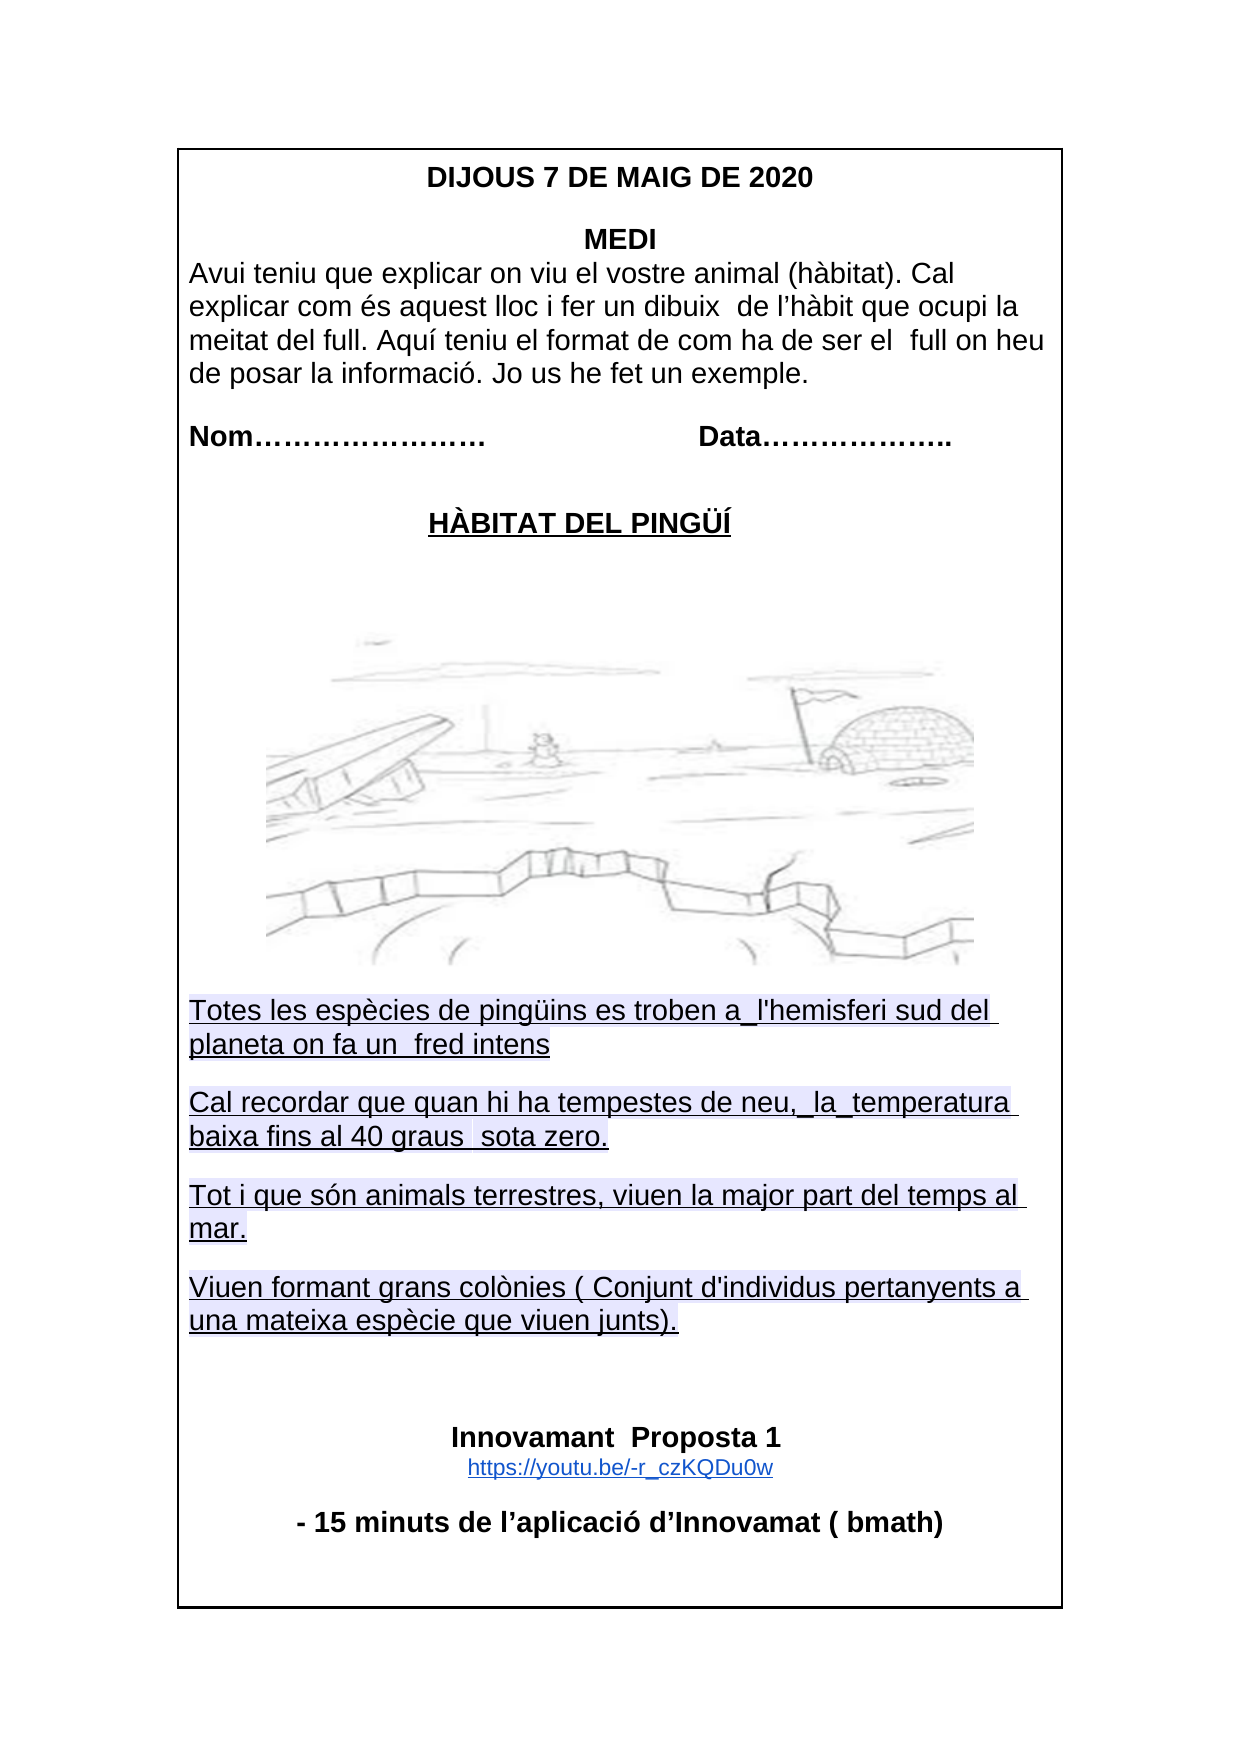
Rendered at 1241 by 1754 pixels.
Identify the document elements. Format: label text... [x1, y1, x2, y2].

picture [266, 618, 974, 969]
table_cell DIJOUS 7 DE MAIG DE 2020 MEDI Avui teniu que explicar on viu el vostre animal (hàbitat). Cal explicar com és aquest lloc i fer un dibuix de l’hàbit que ocupi la meitat del full. Aquí teniu el format de com ha de ser el full on heu de posar la informació. Jo us he fet un exemple. Nom…………………… Data……………….. HÀBITAT DEL PINGÜÍ Totes les espècies de pingüins es troben a_l'hemisferi sud del planeta on fa un fred intens Cal recordar que quan hi ha tempestes de neu,_la_temperatura baixa fins al 40 graus sota zero. Tot i que són animals terrestres, viuen la major part del temps al mar. Viuen formant grans colònies ( Conjunt d'individus pertanyents a una mateixa espècie que viuen junts). Innovamant Proposta 1 https://youtu.be/-r_czKQDu0w - 15 minuts de l’aplicació d’Innovamat ( bmath) [179, 150, 1061, 1606]
